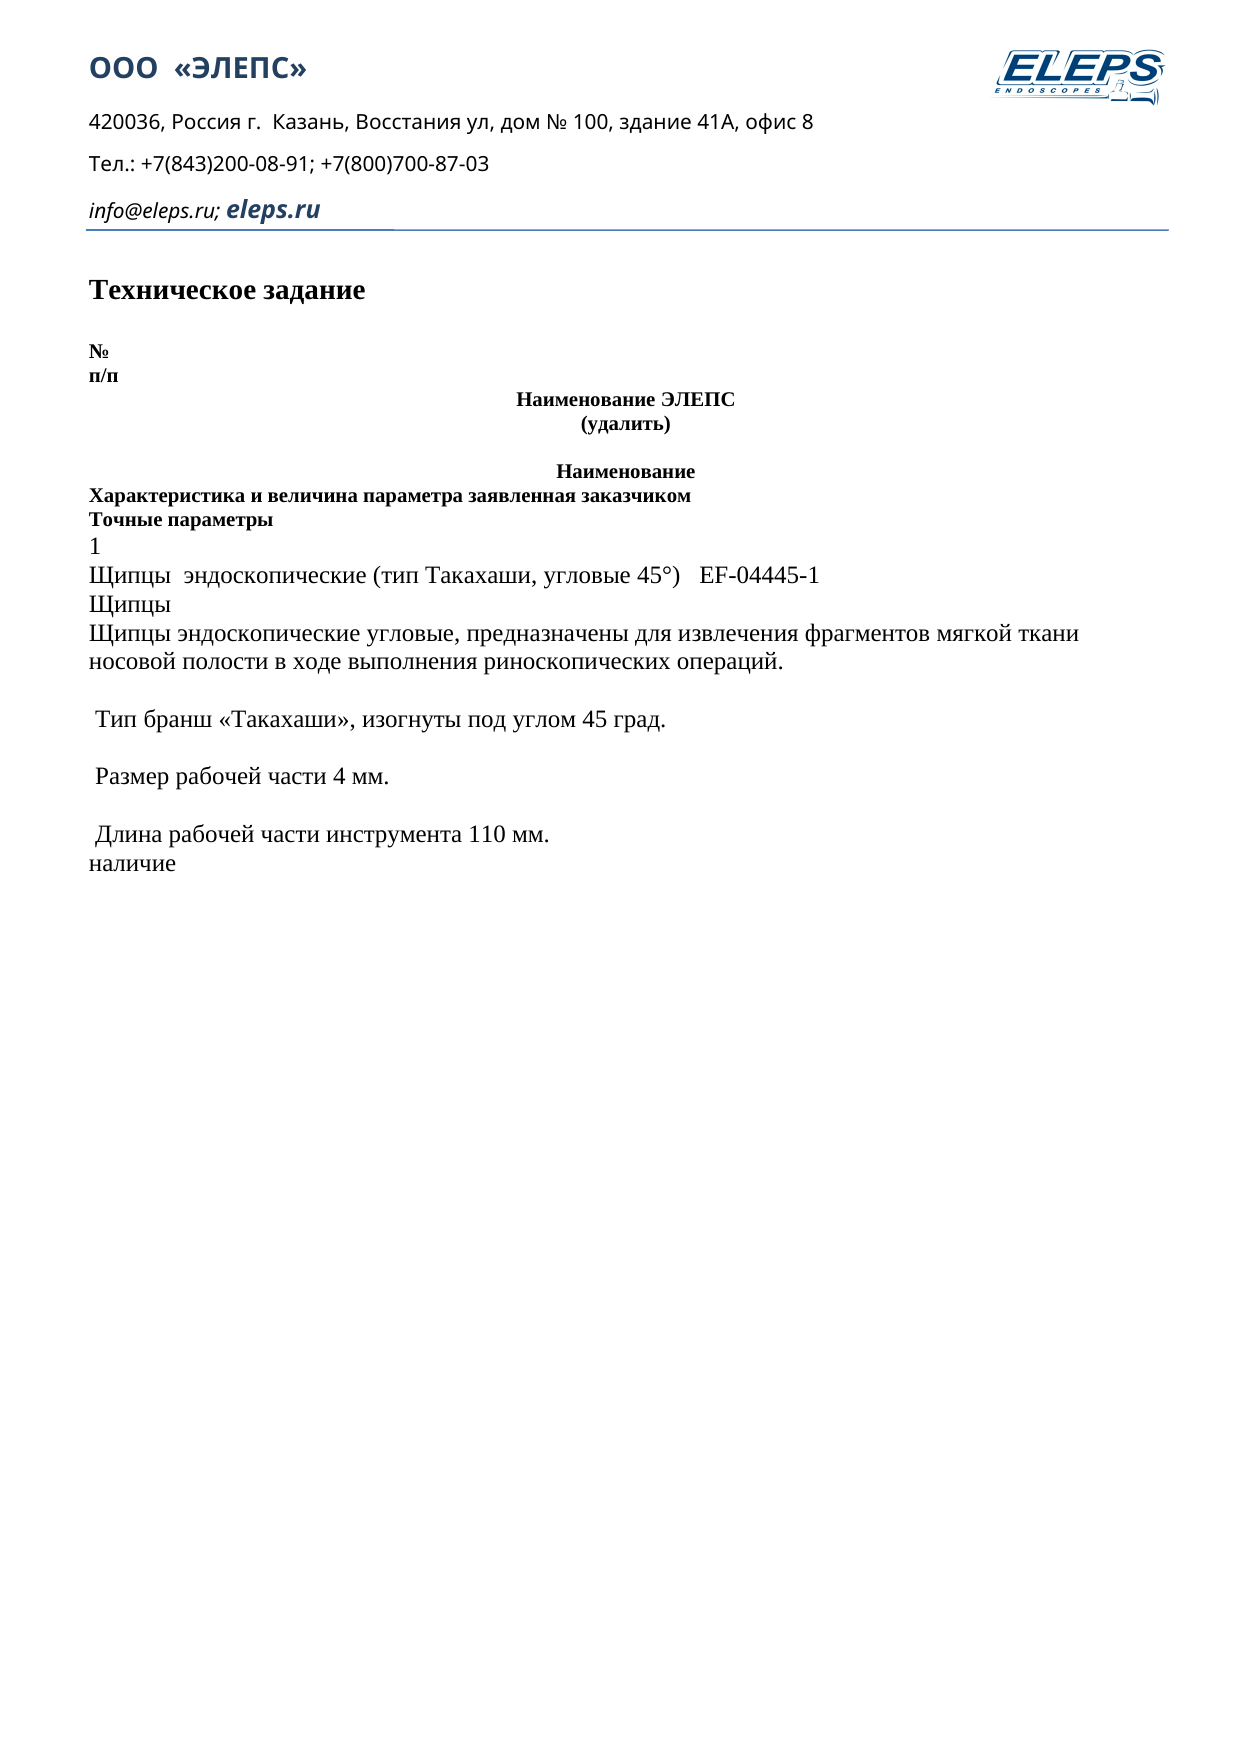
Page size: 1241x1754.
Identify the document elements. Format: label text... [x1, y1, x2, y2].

text Техническое задание [89, 272, 1162, 305]
picture [988, 43, 1167, 110]
